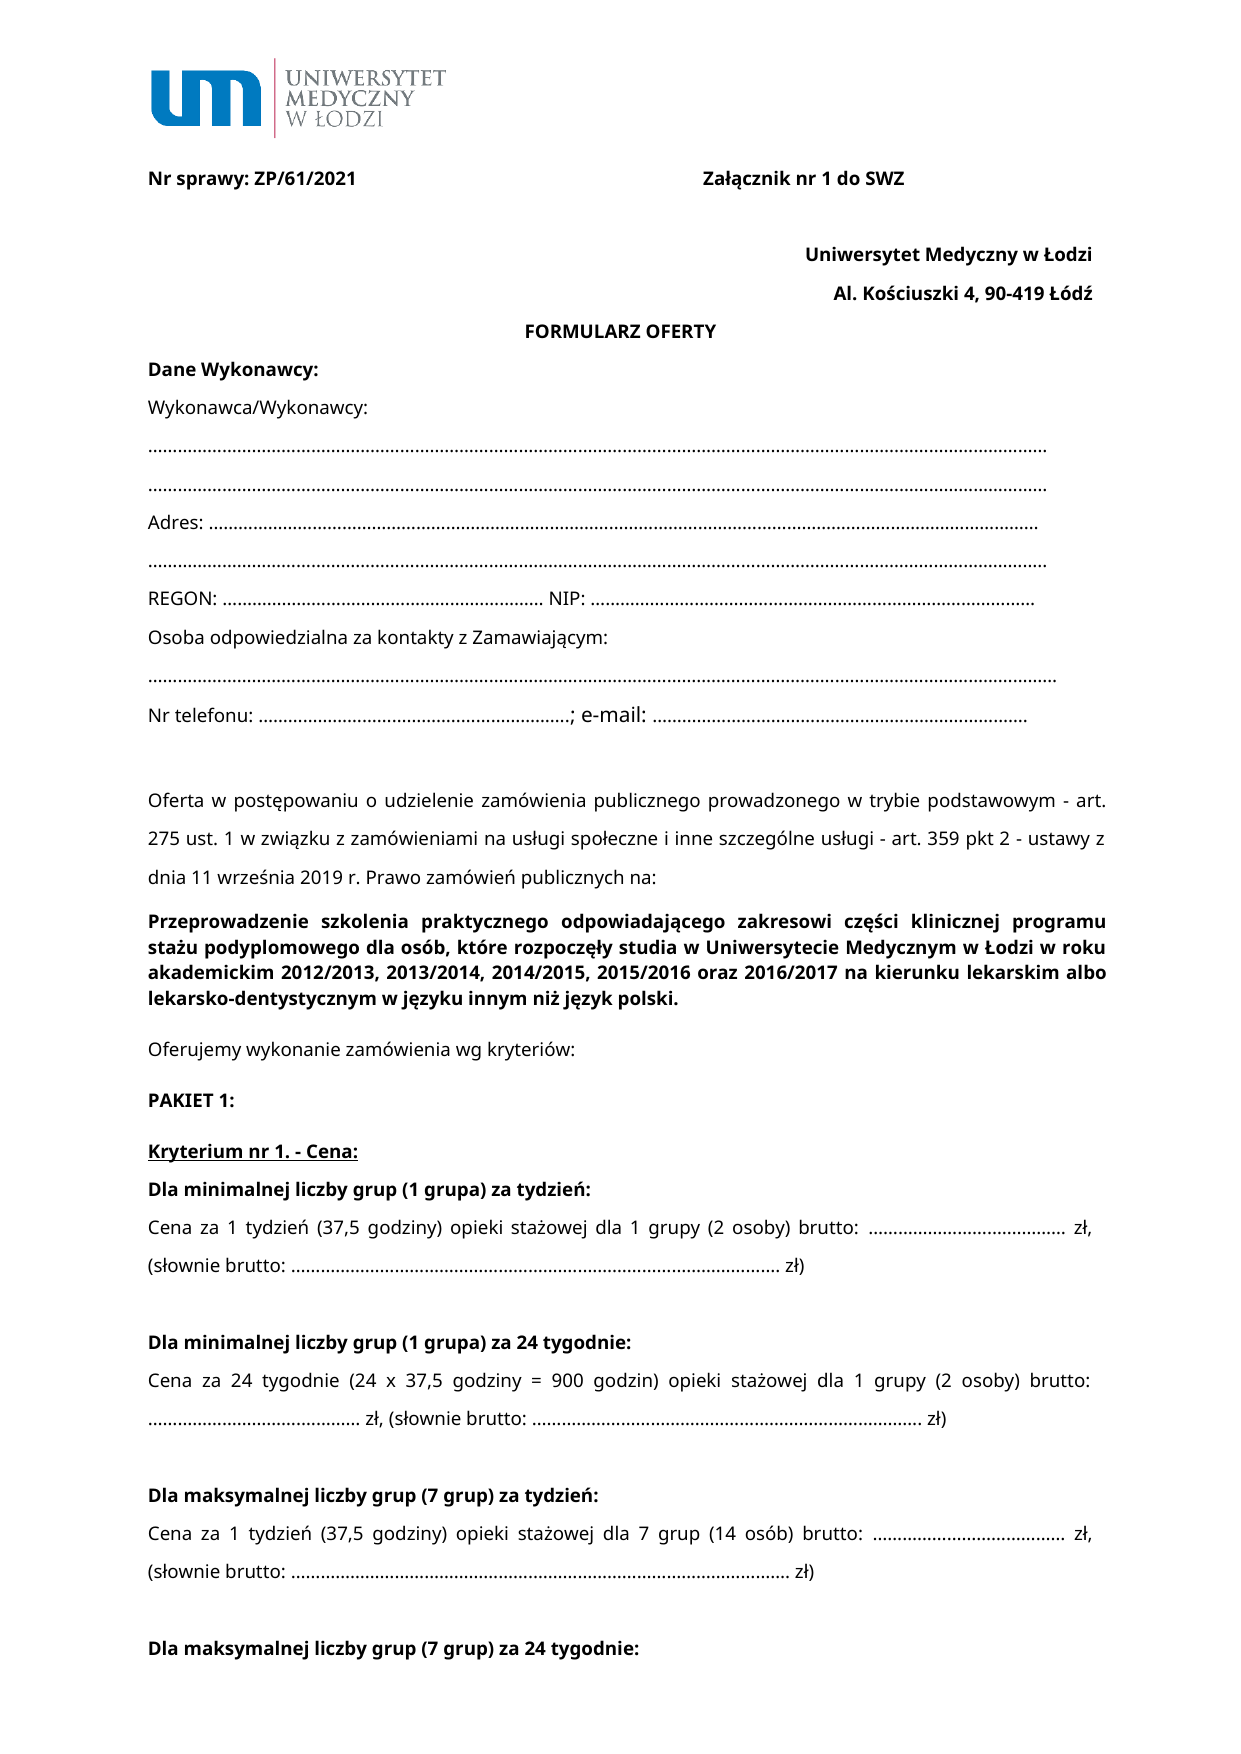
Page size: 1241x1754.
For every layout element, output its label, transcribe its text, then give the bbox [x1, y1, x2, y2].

text PAKIET 1: [148, 1087, 1093, 1113]
text Cena za 1 tydzień (37,5 godziny) opieki stażowej dla 1 grupy (2 osoby) brutto: …………………….…………… zł, (słownie brutto: …………………………………………………..…………………………………. zł) [148, 1214, 1093, 1278]
text Kryterium nr 1. - Cena: [148, 1138, 1093, 1164]
text Przeprowadzenie szkolenia praktycznego odpowiadającego zakresowi części klinicznej programu stażu podyplomowego dla osób, które rozpoczęły studia w Uniwersytecie Medycznym w Łodzi w roku akademickim 2012/2013, 2013/2014, 2014/2015, 2015/2016 oraz 2016/2017 na kierunku lekarskim albo lekarsko-dentystycznym w języku innym niż język polski. [148, 908, 1107, 1011]
text Al. Kościuszki 4, 90-419 Łódź [148, 280, 1093, 305]
text Cena za 1 tydzień (37,5 godziny) opieki stażowej dla 7 grup (14 osób) brutto: ………………………………… zł, (słownie brutto: ………………………………………….……………………………………………. zł) [148, 1520, 1093, 1584]
text Cena za 24 tygodnie (24 x 37,5 godziny = 900 godzin) opieki stażowej dla 1 grupy (2 osoby) brutto: ………………………….………… zł, (słownie brutto: ……………………………………………………………………. zł) [148, 1367, 1093, 1431]
text ………………………………………………………………………………………………………………………….……………………………………… [148, 662, 1093, 688]
text Wykonawca/Wykonawcy: ……………………………………………………………………………………………………………………………………..………………………… [148, 394, 1093, 458]
text Oferta w postępowaniu o udzielenie zamówienia publicznego prowadzonego w trybie podstawowym - art. 275 ust. 1 w związku z zamówieniami na usługi społeczne i inne szczególne usługi - art. 359 pkt 2 - ustawy z dnia 11 września 2019 r. Prawo zamówień publicznych na: [148, 787, 1107, 889]
text Uniwersytet Medyczny w Łodzi [148, 242, 1093, 267]
text ……………………………………………………………………………………………………………………………………..………………………… [148, 471, 1093, 497]
text Oferujemy wykonanie zamówienia wg kryteriów: [148, 1036, 1093, 1062]
text Dla minimalnej liczby grup (1 grupa) za tydzień: [148, 1176, 1093, 1202]
text Dla maksymalnej liczby grup (7 grup) za 24 tygodnie: [148, 1635, 1093, 1661]
text Dane Wykonawcy: [148, 356, 1093, 382]
text FORMULARZ OFERTY [148, 318, 1093, 344]
picture [147, 44, 452, 148]
text Osoba odpowiedzialna za kontakty z Zamawiającym: [148, 624, 1093, 649]
text Nr telefonu: …………………………………..………………….; e-mail: …………………………………………………………………. [148, 700, 1093, 729]
text ……………………………………………………………………………………………………………………………………………………………….. [148, 547, 1093, 573]
text Nr sprawy: ZP/61/2021 Załącznik nr 1 do SWZ [148, 165, 1093, 191]
text Dla minimalnej liczby grup (1 grupa) za 24 tygodnie: [148, 1329, 1093, 1355]
text Adres: …………………………………………………………………………………………………………………………………………………… [148, 509, 1093, 535]
text REGON: …………………………….……………….………… NIP: ……………………………………………………………………………… [148, 586, 1093, 611]
text Dla maksymalnej liczby grup (7 grup) za tydzień: [148, 1482, 1093, 1508]
